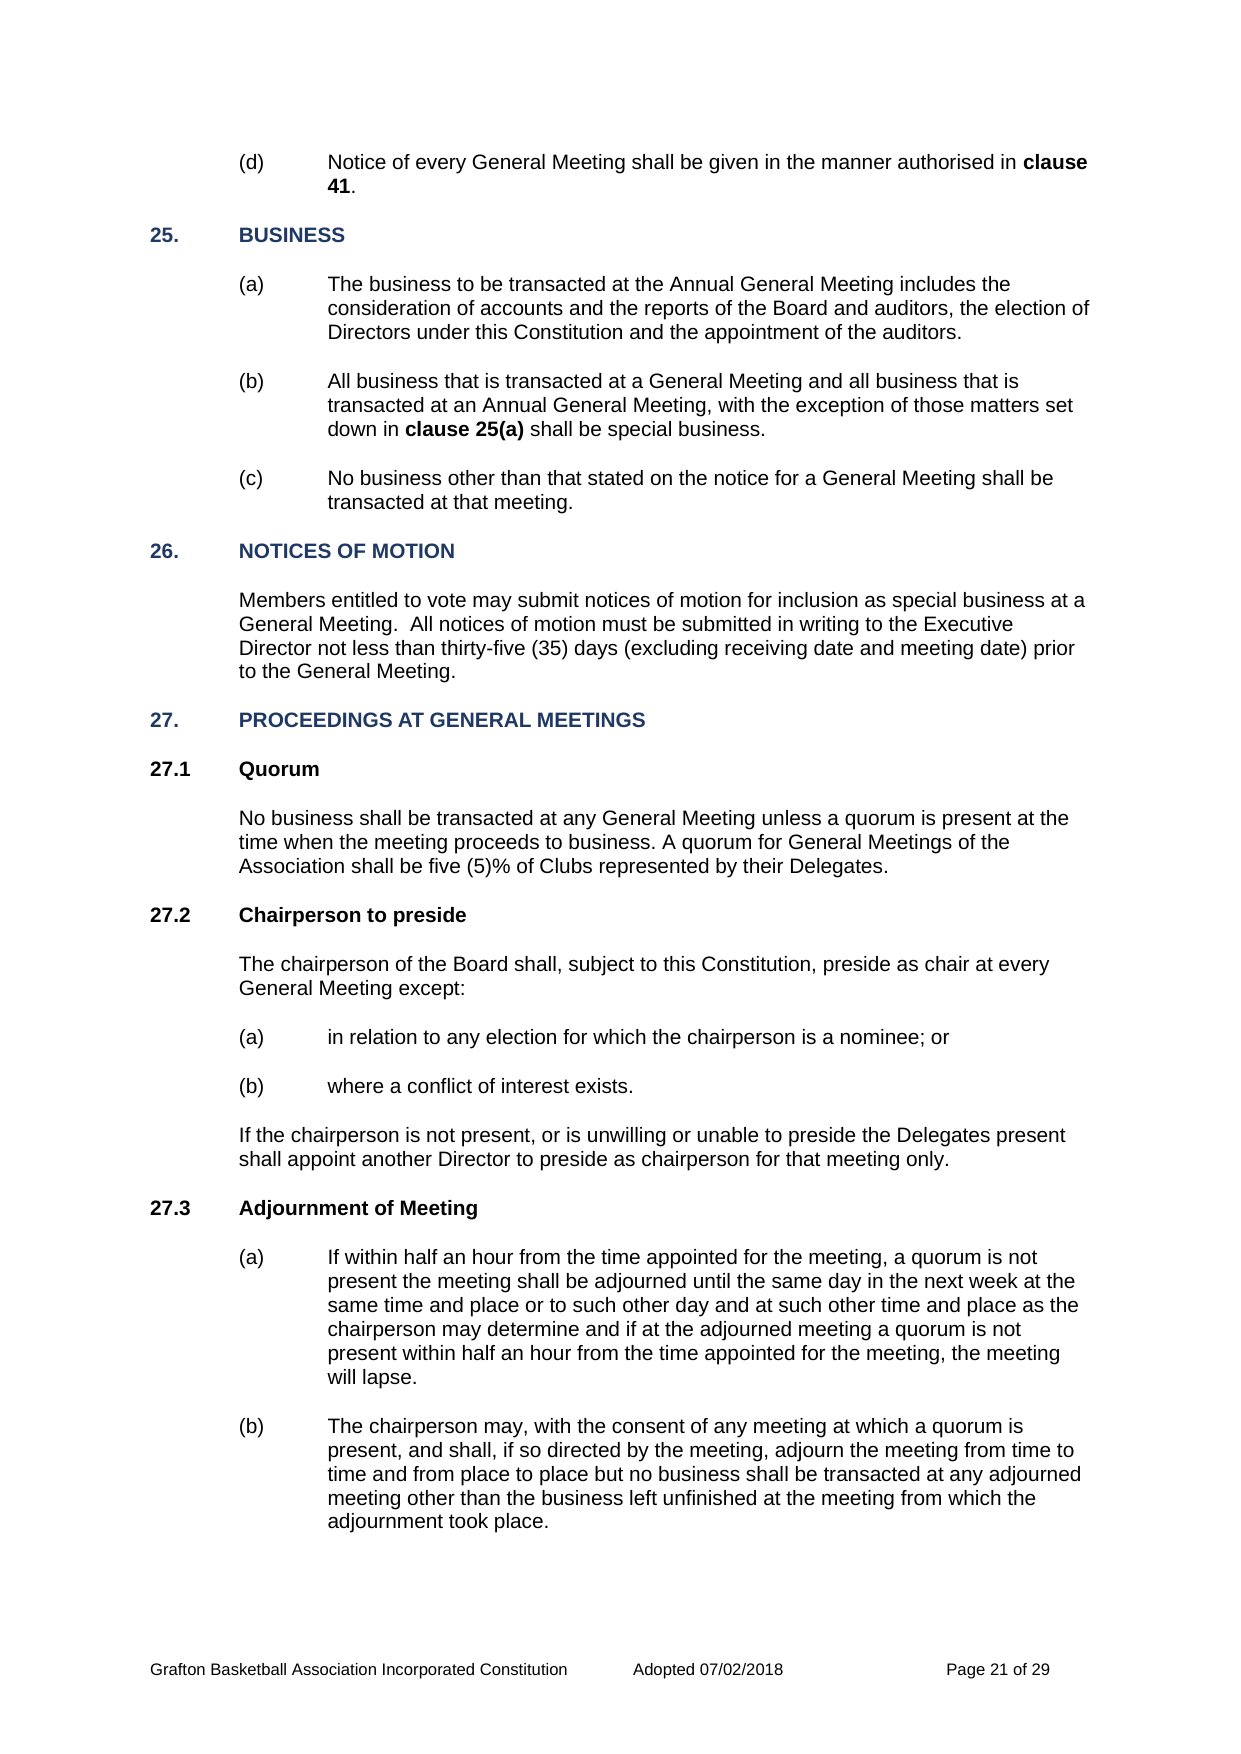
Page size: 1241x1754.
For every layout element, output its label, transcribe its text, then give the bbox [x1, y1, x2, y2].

subtitle The chairperson may, with the consent of any meeting at which a quorum is present, and shall, if so directed by the meeting, adjourn the meeting from time to time and from place to place but no business shall be transacted at any adjourned meeting other than the business left unfinished at the meeting from which the adjournment took place. [239, 1413, 1090, 1533]
subtitle No business other than that stated on the notice for a General Meeting shall be transacted at that meeting. [239, 466, 1090, 513]
subtitle in relation to any election for which the chairperson is a nominee; or [239, 1025, 1090, 1049]
subtitle NOTICES OF MOTION [150, 538, 1090, 562]
text Members entitled to vote may submit notices of motion for inclusion as special business at a General Meeting. All notices of motion must be submitted in writing to the Executive Director not less than thirty-five (35) days (excluding receiving date and meeting date) prior to the General Meeting. [239, 587, 1090, 683]
subtitle PROCEEDINGS AT GENERAL MEETINGS [150, 708, 1090, 732]
text The chairperson of the Board shall, subject to this , preside as chair at every General Meeting except: [239, 952, 1090, 1000]
text No business shall be transacted at any General Meeting unless a quorum is present at the time when the meeting proceeds to business. A quorum for General Meetings of the Association shall be five (5)% of Clubs represented by their Delegates. [239, 806, 1090, 878]
subtitle Notice of every General Meeting shall be given in the manner authorised in clause 42. [239, 150, 1090, 198]
subtitle All business that is transacted at a General Meeting and all business that is transacted at an Annual General Meeting, with the exception of those matters set down in clause 25(a) shall be special business. [239, 369, 1090, 441]
subtitle Quorum [150, 757, 1090, 781]
subtitle Chairperson to preside [150, 903, 1090, 927]
subtitle The business to be transacted at the Annual General Meeting includes the consideration of accounts and the reports of the Board and auditors, the election of Directors under this and the appointment of the auditors. [239, 272, 1090, 344]
subtitle BUSINESS [150, 223, 1090, 247]
subtitle where a conflict of interest exists. [239, 1074, 1090, 1098]
subtitle Adjournment of Meeting [150, 1196, 1090, 1220]
subtitle If within half an hour from the time appointed for the meeting, a quorum is not present the meeting shall be adjourned until the same day in the next week at the same time and place or to such other day and at such other time and place as the chairperson may determine and if at the adjourned meeting a quorum is not present within half an hour from the time appointed for the meeting, the meeting will lapse. [239, 1245, 1090, 1388]
text If the chairperson is not present, or is unwilling or unable to preside the Delegates present shall appoint another Director to preside as chairperson for that meeting only. [239, 1123, 1090, 1171]
